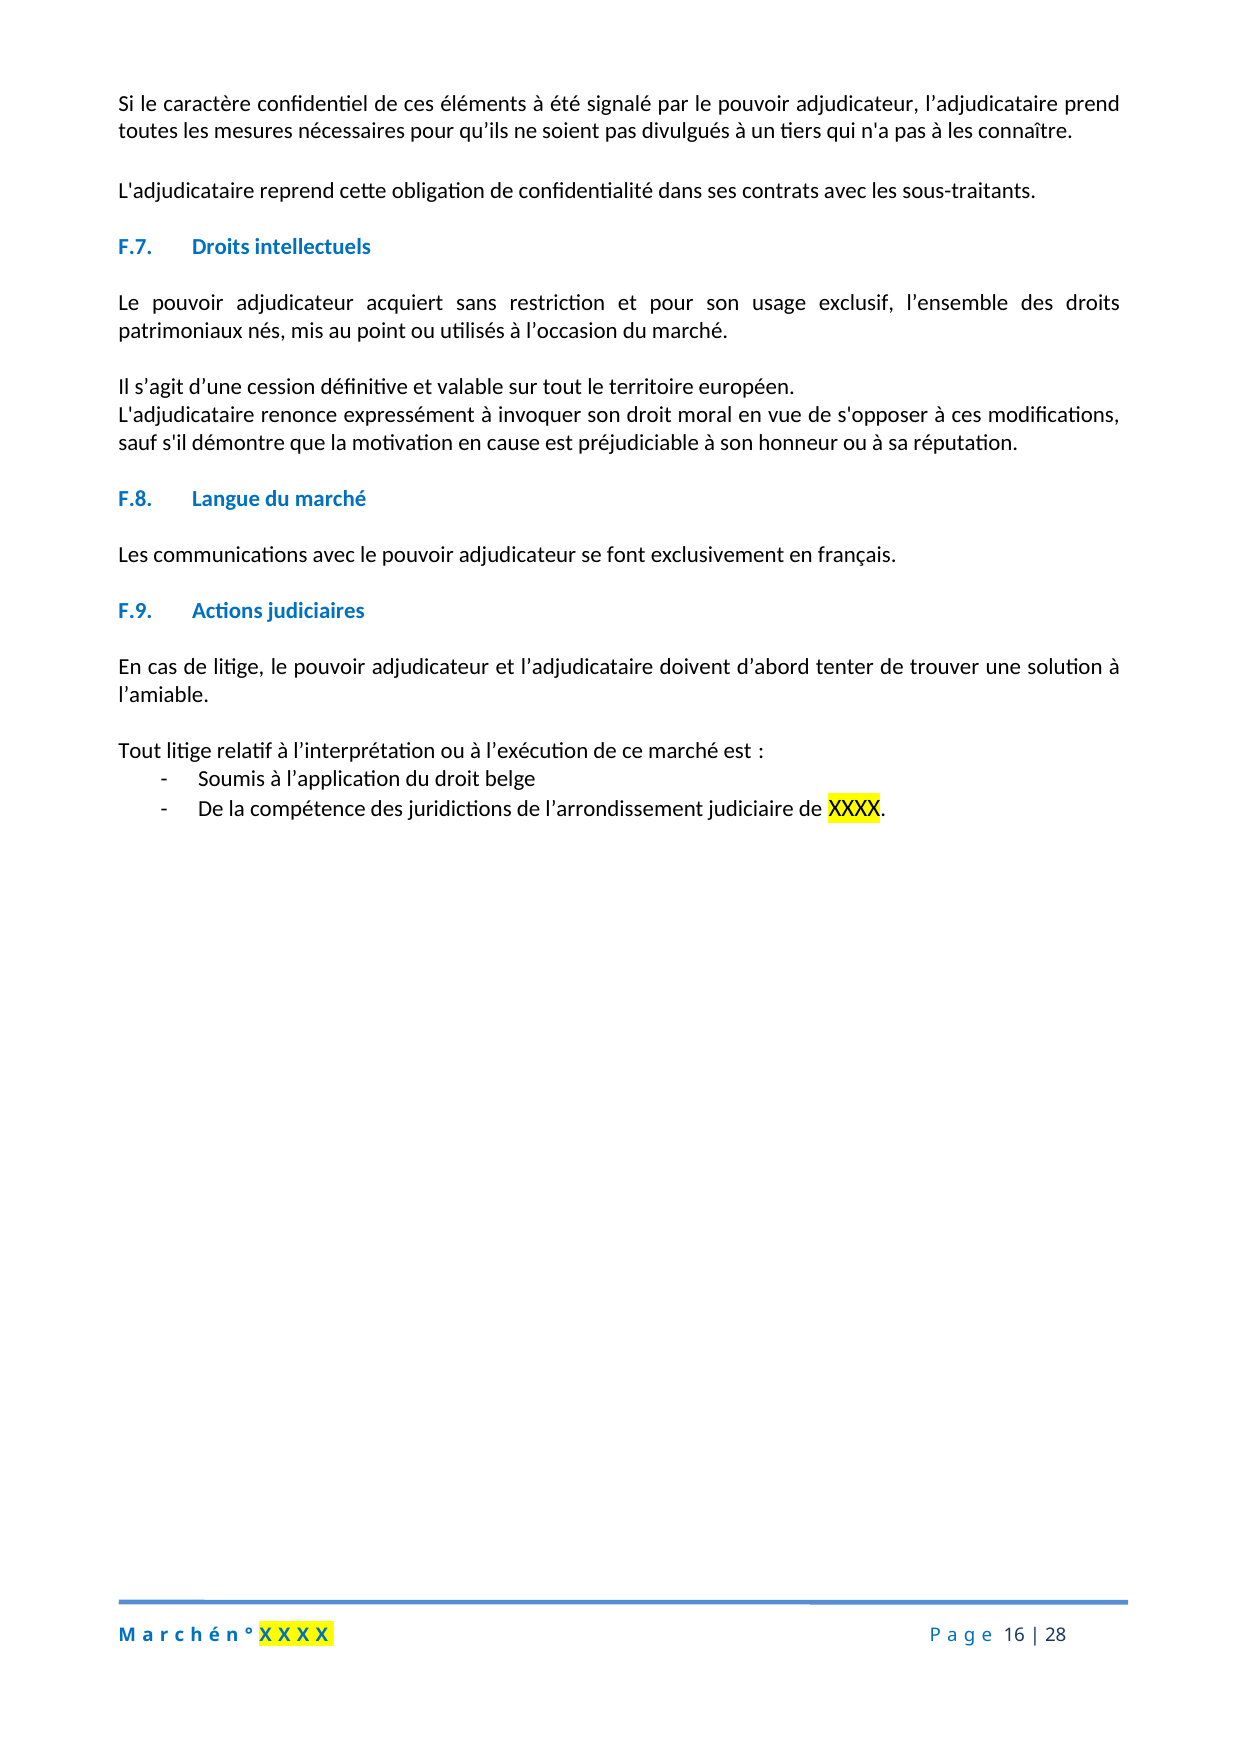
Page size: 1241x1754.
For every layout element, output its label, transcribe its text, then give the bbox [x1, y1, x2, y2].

text F.9. Actions judiciaires [118, 596, 1122, 624]
text En cas de litige, le pouvoir adjudicateur et l’adjudicataire doivent d’abord tenter de trouver une solution à l’amiable. [118, 652, 1122, 708]
text L'adjudicataire renonce expressément à invoquer son droit moral en vue de s'opposer à ces modifications, sauf s'il démontre que la motivation en cause est préjudiciable à son honneur ou à sa réputation. [118, 400, 1122, 456]
text Les communications avec le pouvoir adjudicateur se font exclusivement en français. [118, 540, 1122, 568]
text F.8. Langue du marché [118, 484, 1122, 512]
list Soumis à l’application du droit belge [160, 764, 1122, 792]
text Le pouvoir adjudicateur acquiert sans restriction et pour son usage exclusif, l’ensemble des droits patrimoniaux nés, mis au point ou utilisés à l’occasion du marché. [118, 288, 1122, 344]
text L'adjudicataire reprend cette obligation de confidentialité dans ses contrats avec les sous-traitants. [118, 176, 1122, 204]
text Il s’agit d’une cession définitive et valable sur tout le territoire européen. [118, 372, 1122, 400]
text Tout litige relatif à l’interprétation ou à l’exécution de ce marché est : [118, 736, 1122, 764]
text F.7. Droits intellectuels [118, 232, 1122, 260]
text Si le caractère confidentiel de ces éléments à été signalé par le pouvoir adjudicateur, l’adjudicataire prend toutes les mesures nécessaires pour qu’ils ne soient pas divulgués à un tiers qui n'a pas à les connaître. [118, 89, 1122, 145]
list De la compétence des juridictions de l’arrondissement judiciaire de . [160, 792, 1122, 823]
